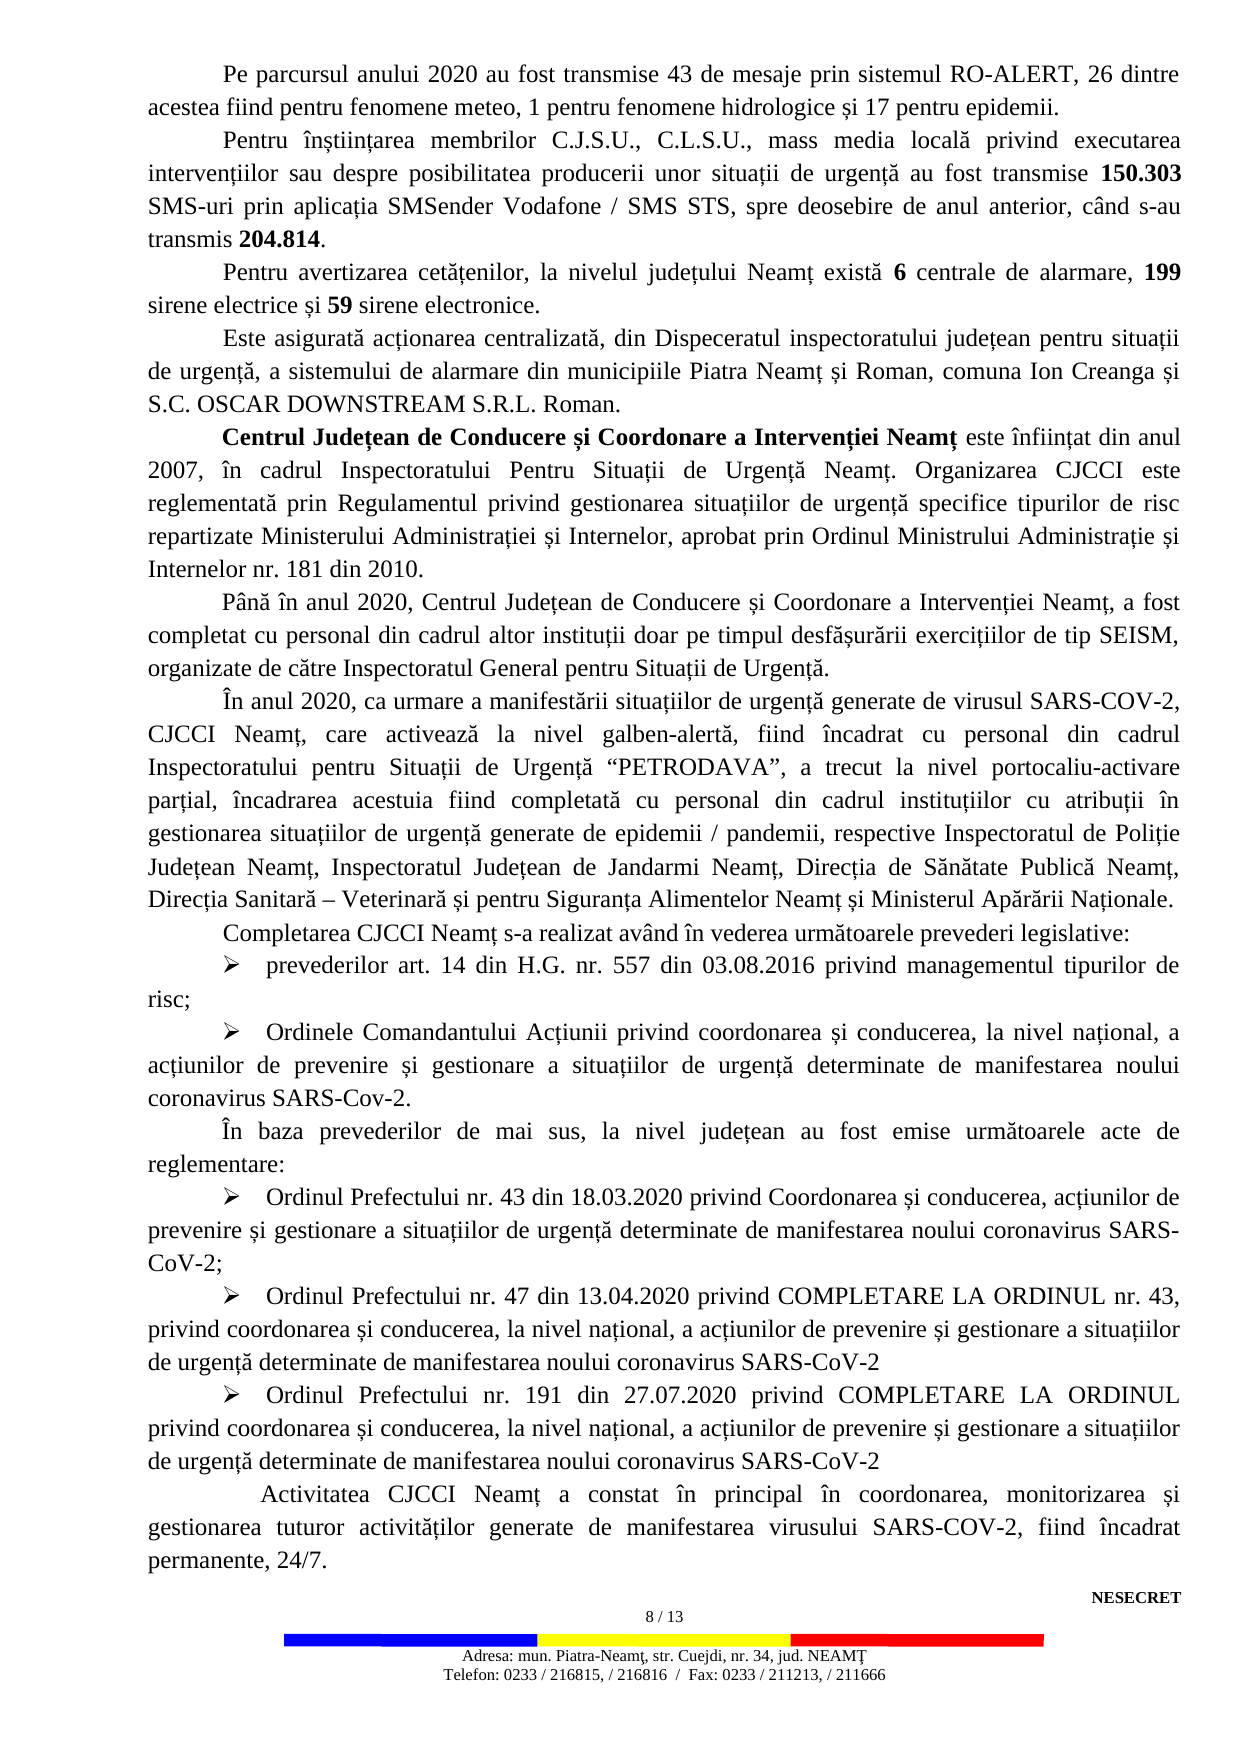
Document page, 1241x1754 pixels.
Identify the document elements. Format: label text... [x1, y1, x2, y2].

list Ordinul Prefectului nr. 191 din 27.07.2020 privind COMPLETARE LA ORDINUL privind coordonarea și conducerea, la nivel național, a acțiunilor de prevenire și gestionare a situațiilor de urgență determinate de manifestarea noului coronavirus SARS-CoV-2 [148, 1380, 1181, 1475]
list Ordinul Prefectului nr. 43 din 18.03.2020 privind Coordonarea și conducerea, acțiunilor de prevenire și gestionare a situațiilor de urgență determinate de manifestarea noului coronavirus SARS-CoV-2; [148, 1182, 1181, 1277]
text Completarea CJCCI Neamț s-a realizat având în vederea următoarele prevederi legislative: [148, 918, 1181, 946]
text Pentru avertizarea cetățenilor, la nivelul județului Neamț există 6 centrale de alarmare, 199 sirene electrice și 59 sirene electronice. [148, 257, 1181, 319]
list Ordinele Comandantului Acțiunii privind coordonarea și conducerea, la nivel național, a acțiunilor de prevenire și gestionare a situațiilor de urgență determinate de manifestarea noului coronavirus SARS-Cov-2. [148, 1017, 1181, 1111]
text În anul 2020, ca urmare a manifestării situațiilor de urgență generate de virusul SARS-COV-2, CJCCI Neamț, care activează la nivel galben-alertă, fiind încadrat cu personal din cadrul Inspectoratului pentru Situații de Urgență “PETRODAVA”, a trecut la nivel portocaliu-activare parțial, încadrarea acestuia fiind completată cu personal din cadrul instituțiilor cu atribuții în gestionarea situațiilor de urgență generate de epidemii / pandemii, respective Inspectoratul de Poliție Județean Neamț, Inspectoratul Județean de Jandarmi Neamț, Direcția de Sănătate Publică Neamț, Direcția Sanitară – Veterinară și pentru Siguranța Alimentelor Neamț și Ministerul Apărării Naționale. [148, 686, 1181, 913]
text Centrul Județean de Conducere și Coordonare a Intervenției Neamț este înființat din anul 2007, în cadrul Inspectoratului Pentru Situații de Urgență Neamț. Organizarea CJCCI este reglementată prin Regulamentul privind gestionarea situațiilor de urgență specifice tipurilor de risc repartizate Ministerului Administrației și Internelor, aprobat prin Ordinul Ministrului Administrație și Internelor nr. 181 din 2010. [148, 422, 1181, 583]
text Activitatea CJCCI Neamț a constat în principal în coordonarea, monitorizarea și gestionarea tuturor activităților generate de manifestarea virusului SARS-COV-2, fiind încadrat permanente, 24/7. [148, 1479, 1181, 1574]
list prevederilor art. 14 din H.G. nr. 557 din 03.08.2016 privind managementul tipurilor de risc; [148, 951, 1181, 1012]
text Este asigurată acționarea centralizată, din Dispeceratul inspectoratului județean pentru situații de urgență, a sistemului de alarmare din municipiile Piatra Neamț și Roman, comuna Ion Creanga și S.C. OSCAR DOWNSTREAM S.R.L. Roman. [148, 323, 1181, 418]
text Pe parcursul anului 2020 au fost transmise 43 de mesaje prin sistemul RO-ALERT, 26 dintre acestea fiind pentru fenomene meteo, 1 pentru fenomene hidrologice și 17 pentru epidemii. [148, 59, 1181, 121]
text Pentru înștiințarea membrilor C.J.S.U., C.L.S.U., mass media locală privind executarea intervențiilor sau despre posibilitatea producerii unor situații de urgență au fost transmise 150.303 SMS-uri prin aplicația SMSender Vodafone / SMS STS, spre deosebire de anul anterior, când s-au transmis 204.814. [148, 125, 1182, 253]
list Ordinul Prefectului nr. 47 din 13.04.2020 privind COMPLETARE LA ORDINUL nr. 43, privind coordonarea și conducerea, la nivel național, a acțiunilor de prevenire și gestionare a situațiilor de urgență determinate de manifestarea noului coronavirus SARS-CoV-2 [148, 1281, 1181, 1376]
text Până în anul 2020, Centrul Județean de Conducere și Coordonare a Intervenției Neamț, a fost completat cu personal din cadrul altor instituții doar pe timpul desfășurării exercițiilor de tip SEISM, organizate de către Inspectoratul General pentru Situații de Urgență. [148, 587, 1181, 682]
text În baza prevederilor de mai sus, la nivel județean au fost emise următoarele acte de reglementare: [148, 1116, 1181, 1177]
